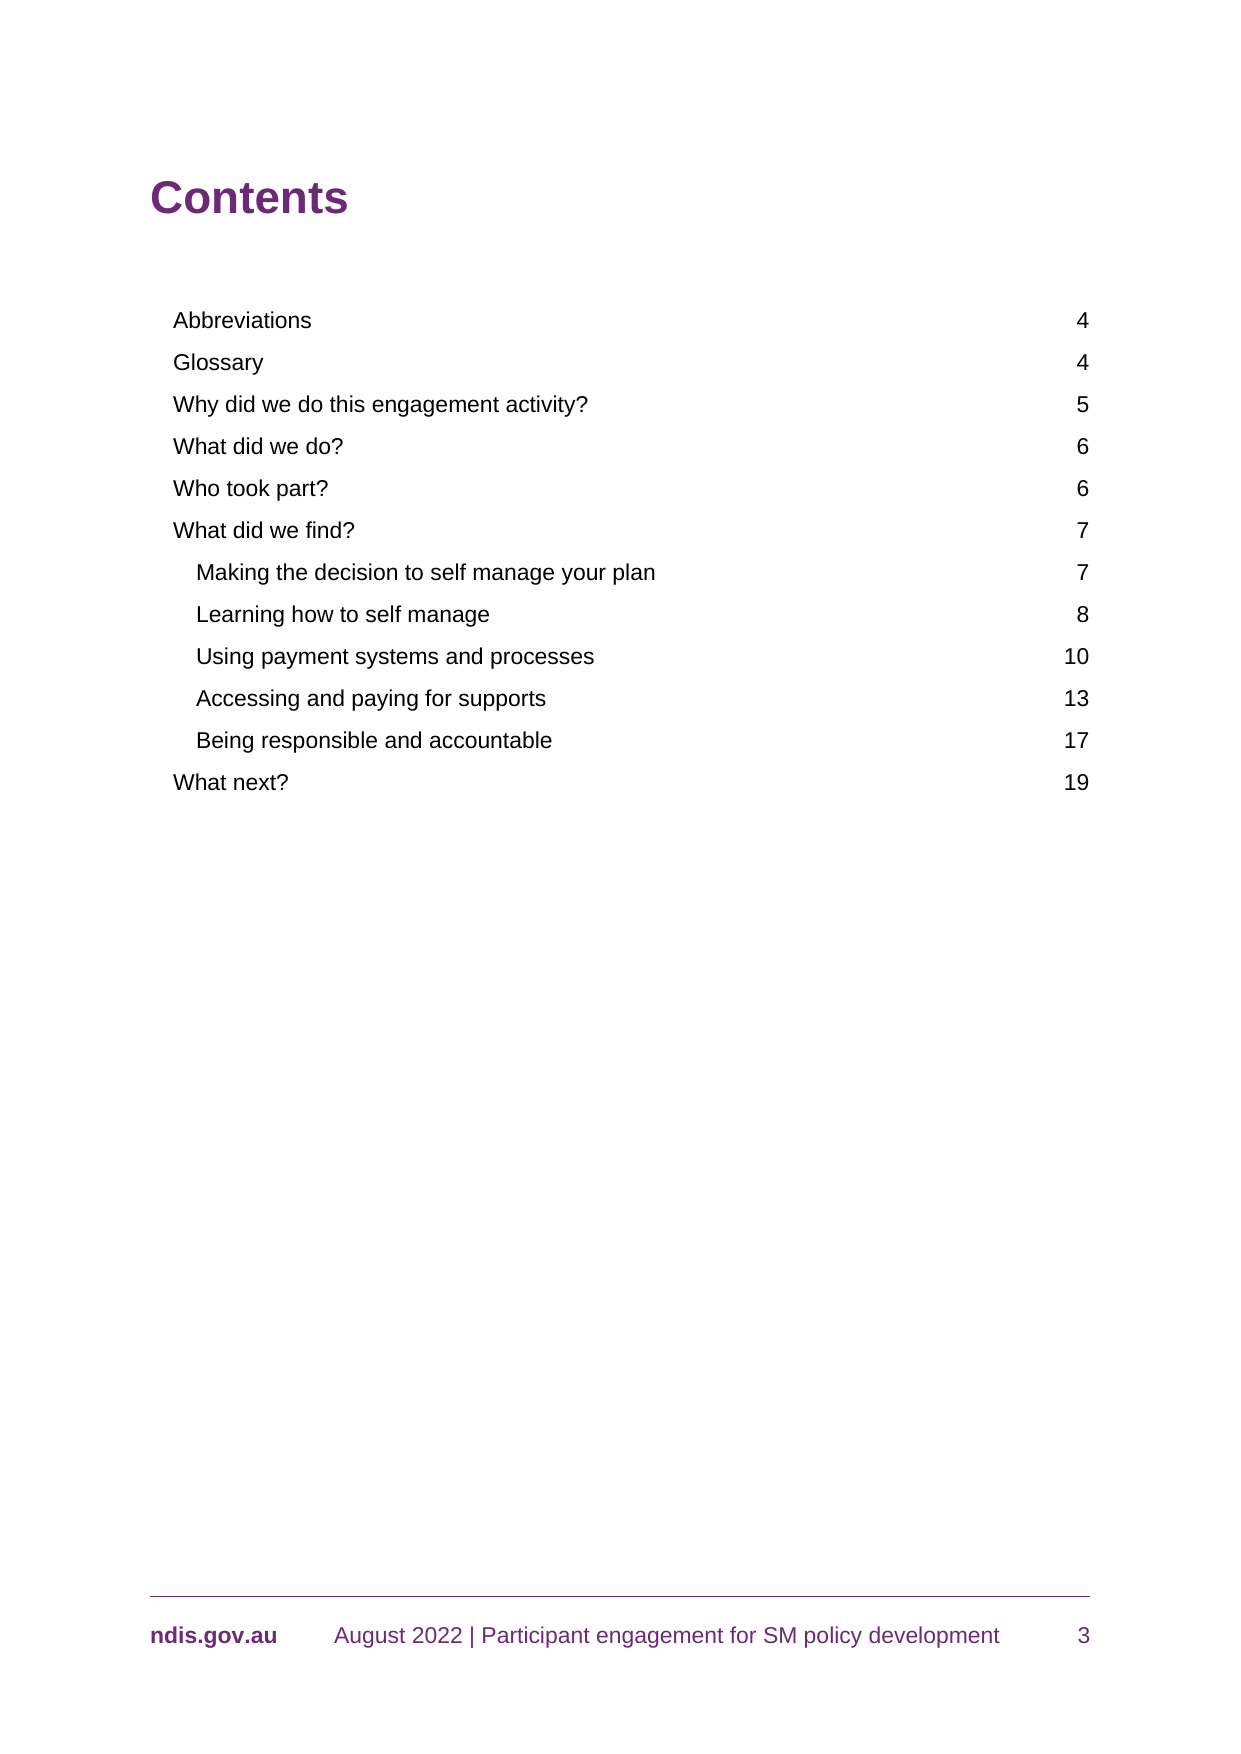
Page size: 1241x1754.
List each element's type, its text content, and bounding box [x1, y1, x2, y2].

subtitle Contents [150, 171, 1090, 223]
